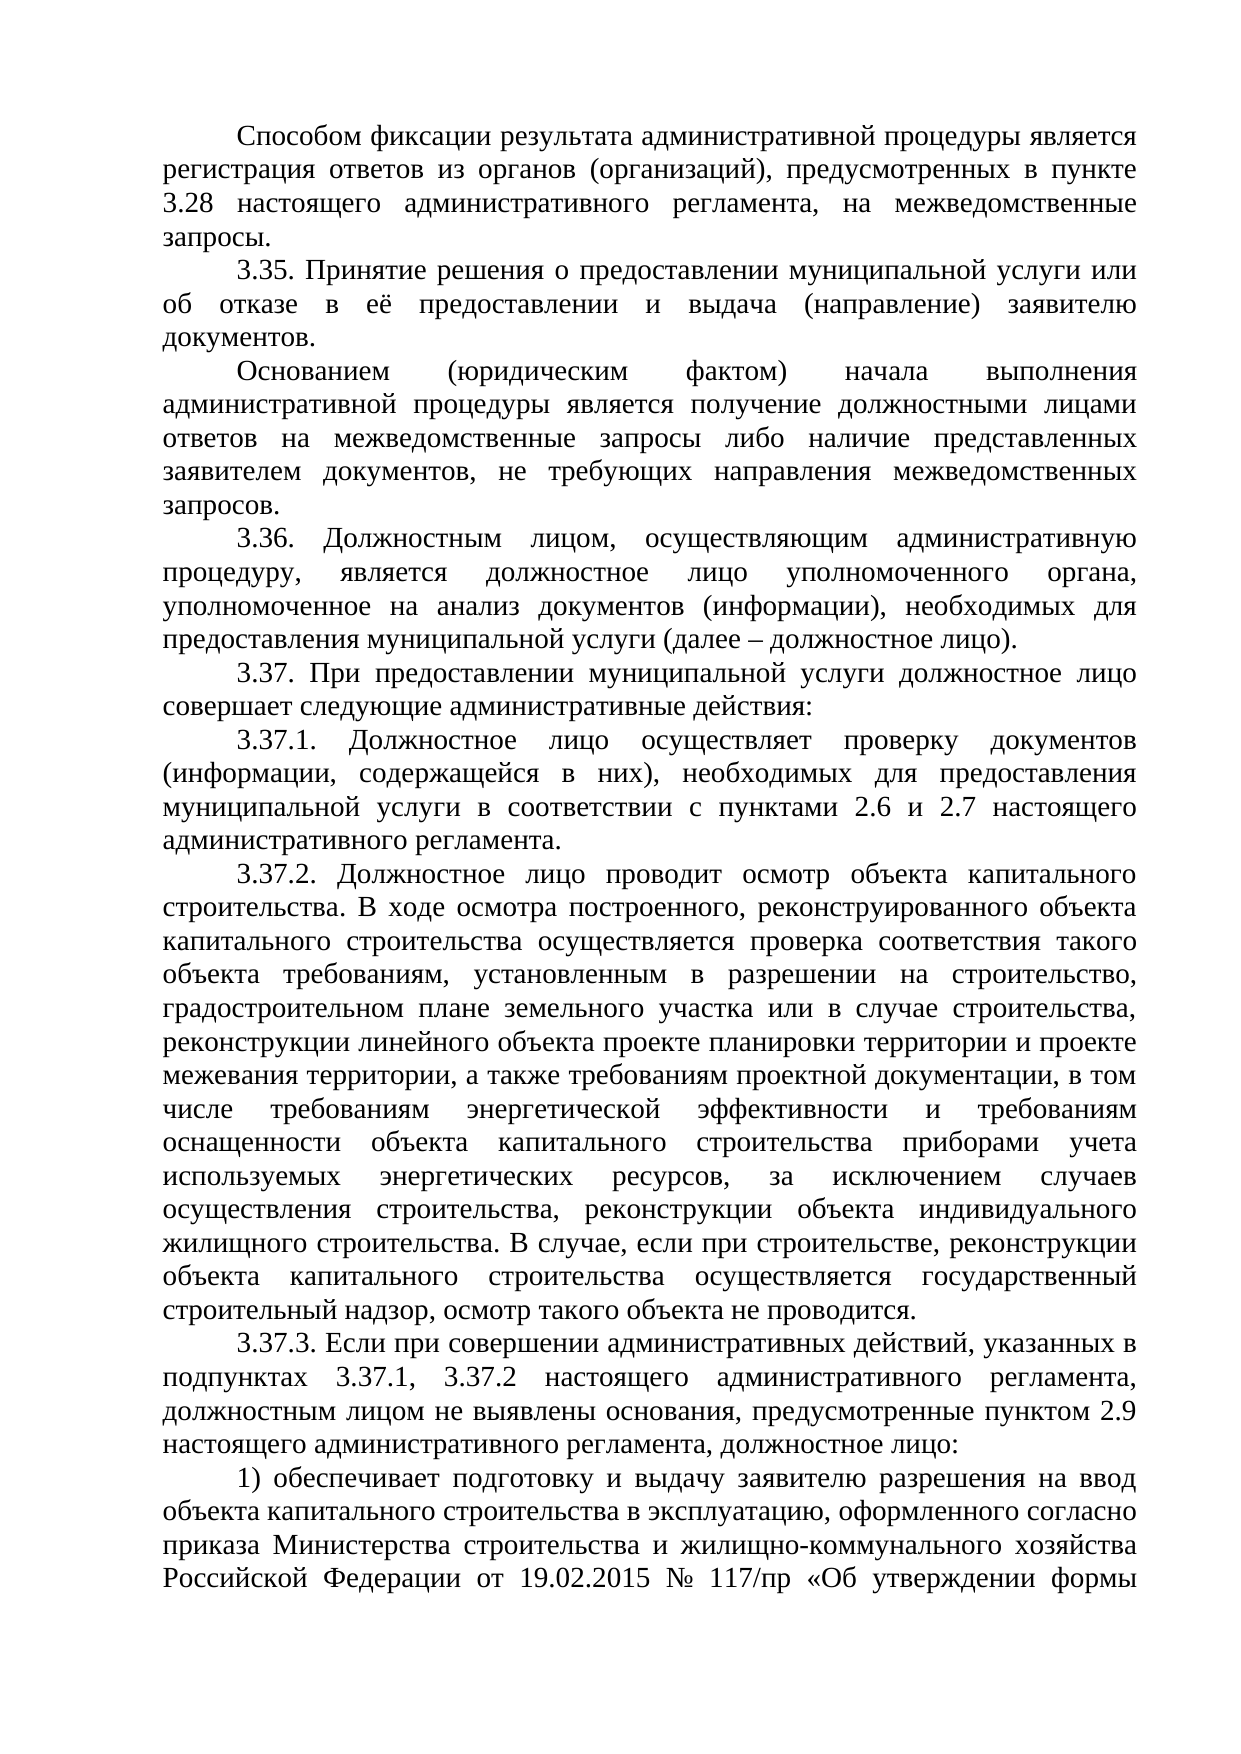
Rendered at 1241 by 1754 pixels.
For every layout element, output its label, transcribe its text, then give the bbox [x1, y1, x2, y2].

text 3.37.2. Должностное лицо проводит осмотр объекта капитального строительства. В ходе осмотра построенного, реконструированного объекта капитального строительства осуществляется проверка соответствия такого объекта требованиям, установленным в разрешении на строительство, градостроительном плане земельного участка или в случае строительства, реконструкции линейного объекта проекте планировки территории и проекте межевания территории, а также требованиям проектной документации, в том числе требованиям энергетической эффективности и требованиям оснащенности объекта капитального строительства приборами учета используемых энергетических ресурсов, за исключением случаев осуществления строительства, реконструкции объекта индивидуального жилищного строительства. В случае, если при строительстве, реконструкции объекта капитального строительства осуществляется государственный строительный надзор, осмотр такого объекта не проводится. [162, 856, 1138, 1326]
text Основанием (юридическим фактом) начала выполнения административной процедуры является получение должностными лицами ответов на межведомственные запросы либо наличие представленных заявителем документов, не требующих направления межведомственных запросов. [162, 353, 1138, 521]
text 3.37.1. Должностное лицо осуществляет проверку документов (информации, содержащейся в них), необходимых для предоставления муниципальной услуги в соответствии с пунктами 2.6 и 2.7 настоящего административного регламента. [162, 722, 1138, 856]
text Способом фиксации результата административной процедуры является регистрация ответов из органов (организаций), предусмотренных в пункте 3.28 настоящего административного регламента, на межведомственные запросы. [162, 118, 1138, 252]
text 3.36. Должностным лицом, осуществляющим административную процедуру, является должностное лицо уполномоченного органа, уполномоченное на анализ документов (информации), необходимых для предоставления муниципальной услуги (далее – должностное лицо). [162, 521, 1138, 655]
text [162, 1460, 1138, 1594]
text 3.37.3. Если при совершении административных действий, указанных в подпунктах 3.37.1, 3.37.2 настоящего административного регламента, должностным лицом не выявлены основания, предусмотренные пунктом 2.9 настоящего административного регламента, должностное лицо: [162, 1326, 1138, 1460]
text 3.35. Принятие решения о предоставлении муниципальной услуги или об отказе в её предоставлении и выдача (направление) заявителю документов. [162, 252, 1138, 353]
text 3.37. При предоставлении муниципальной услуги должностное лицо совершает следующие административные действия: [162, 655, 1138, 722]
